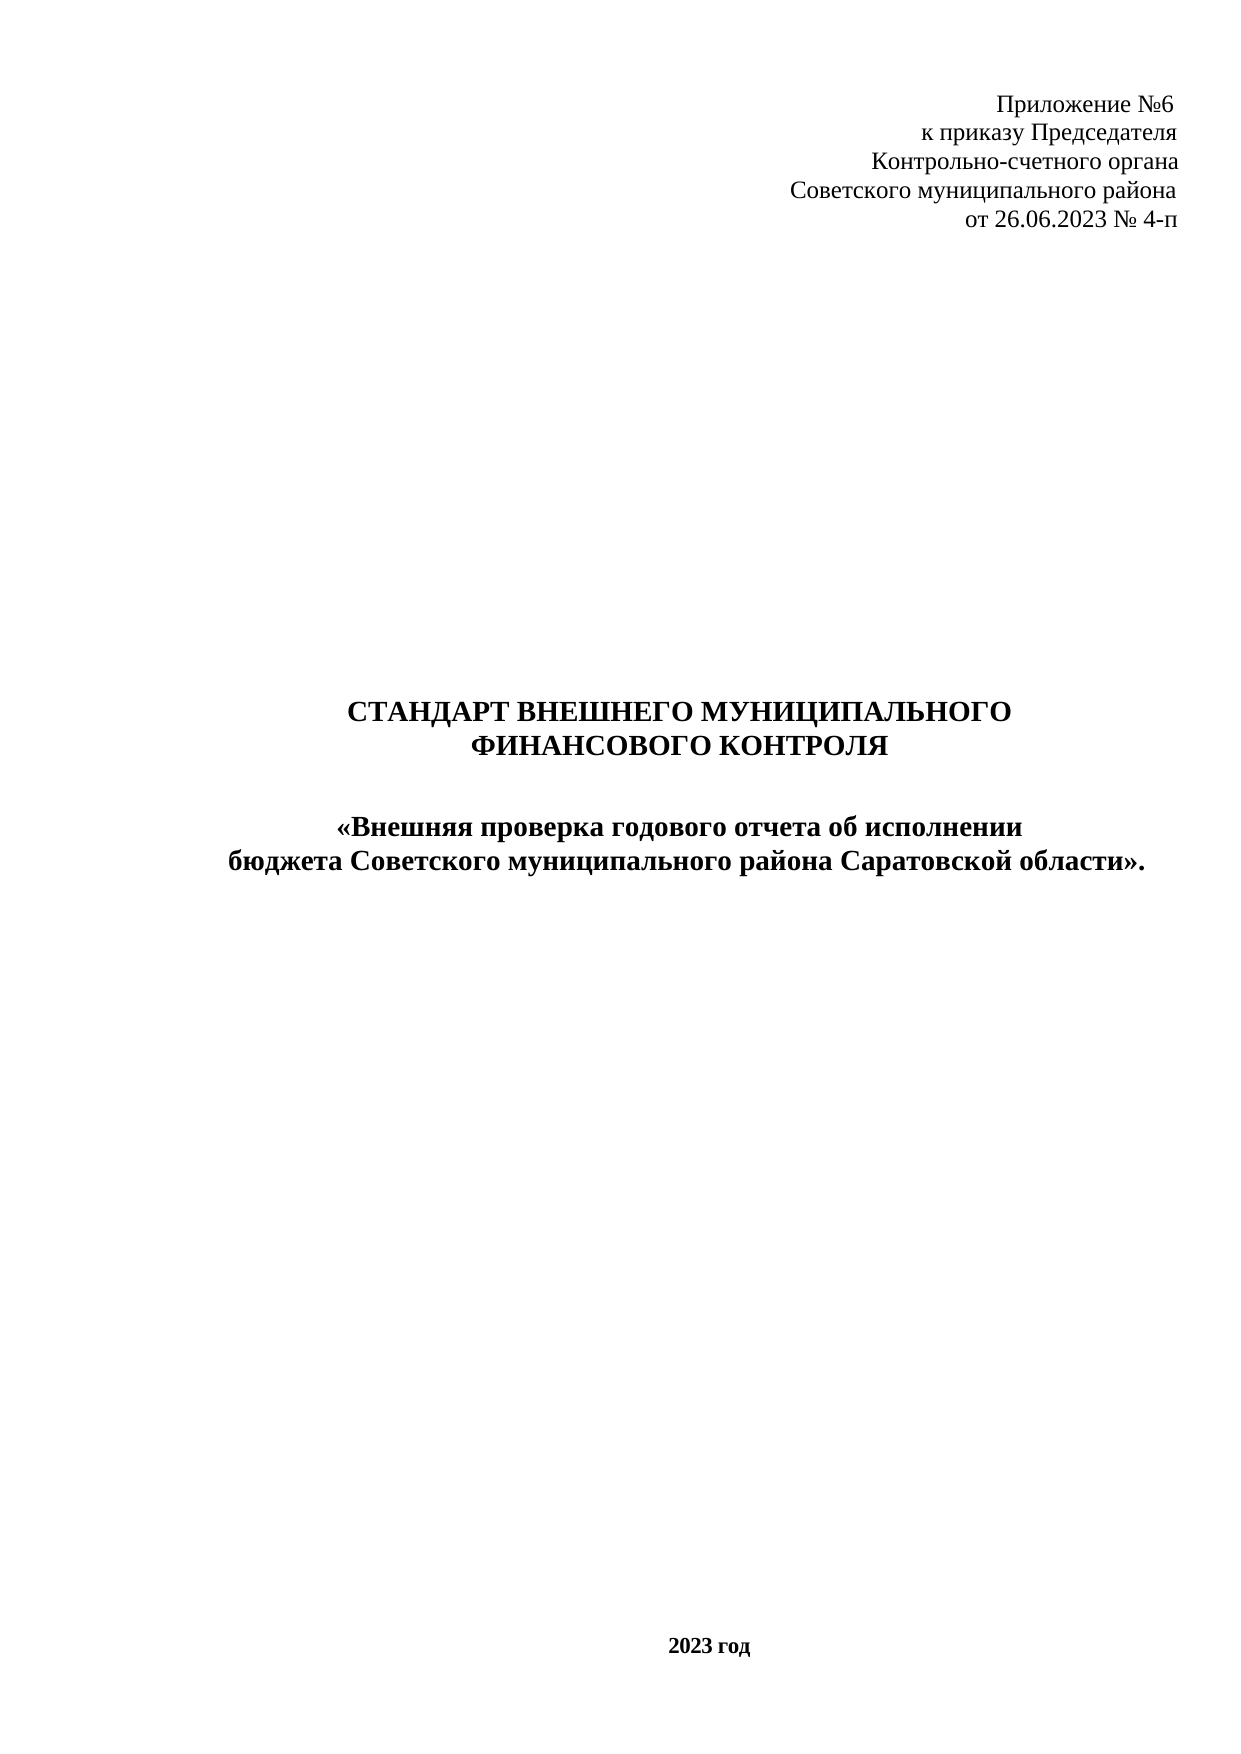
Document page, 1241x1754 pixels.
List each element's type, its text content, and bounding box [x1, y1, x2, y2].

text к приказу Председателя [177, 117, 1182, 146]
text Приложение №6 [177, 89, 1182, 117]
text «Внешняя проверка годового отчета об исполнении [177, 809, 1182, 843]
text 2023 год [203, 1627, 1182, 1660]
text Контрольно-счетного органа [177, 146, 1182, 175]
text ФИНАНСОВОГО КОНТРОЛЯ [177, 728, 1182, 761]
text Советского муниципального района [177, 175, 1182, 204]
text от 26.06.2023 № 4-п [177, 204, 1182, 232]
text СТАНДАРТ ВНЕШНЕГО МУНИЦИПАЛЬНОГО [177, 694, 1182, 728]
text бюджета Советского муниципального района Саратовской области». [177, 843, 1182, 876]
